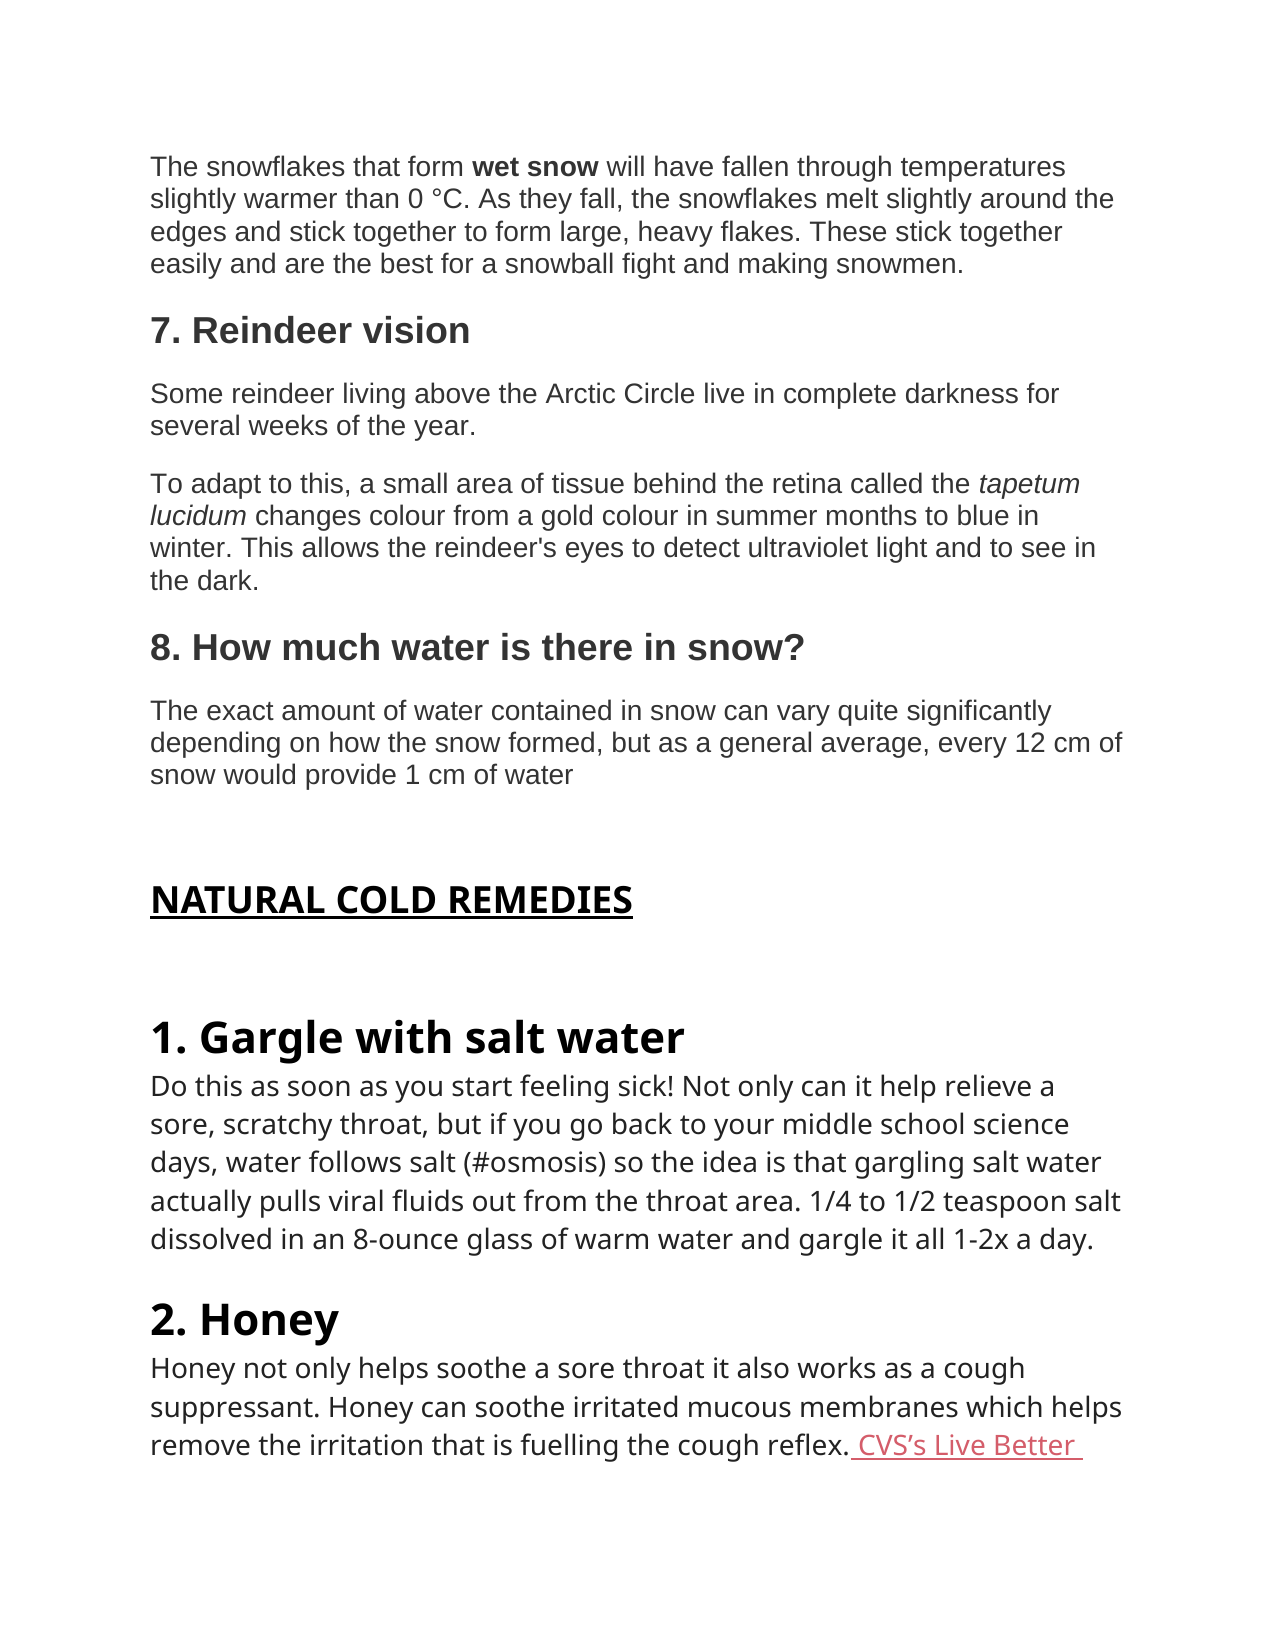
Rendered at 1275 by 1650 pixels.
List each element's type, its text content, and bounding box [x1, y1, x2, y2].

text 7. Reindeer vision [150, 309, 1125, 352]
text The snowflakes that form wet snow will have fallen through temperatures slightly warmer than 0 °C. As they fall, the snowflakes melt slightly around the edges and stick together to form large, heavy flakes. These stick together easily and are the best for a snowball fight and making snowmen. [150, 150, 1125, 279]
text To adapt to this, a small area of tissue behind the retina called the tapetum lucidum changes colour from a gold colour in summer months to blue in winter. This allows the reindeer's eyes to detect ultraviolet light and to see in the dark. [150, 467, 1125, 596]
text 8. How much water is there in snow? [150, 625, 1125, 668]
text 2. Honey [150, 1289, 1125, 1348]
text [150, 1348, 1125, 1463]
text Some reindeer living above the Arctic Circle live in complete darkness for several weeks of the year. [150, 377, 1125, 442]
text Do this as soon as you start feeling sick! Not only can it help relieve a sore, scratchy throat, but if you go back to your middle school science days, water follows salt (#osmosis) so the idea is that gargling salt water actually pulls viral fluids out from the throat area. 1/4 to 1/2 teaspoon salt dissolved in an 8-ounce glass of warm water and gargle it all 1-2x a day. [150, 1066, 1125, 1258]
text NATURAL COLD REMEDIES [150, 873, 1125, 924]
text The exact amount of water contained in snow can vary quite significantly depending on how the snow formed, but as a general average, every 12 cm of snow would provide 1 cm of water [150, 693, 1125, 791]
text 1. Gargle with salt water [150, 1006, 1125, 1066]
